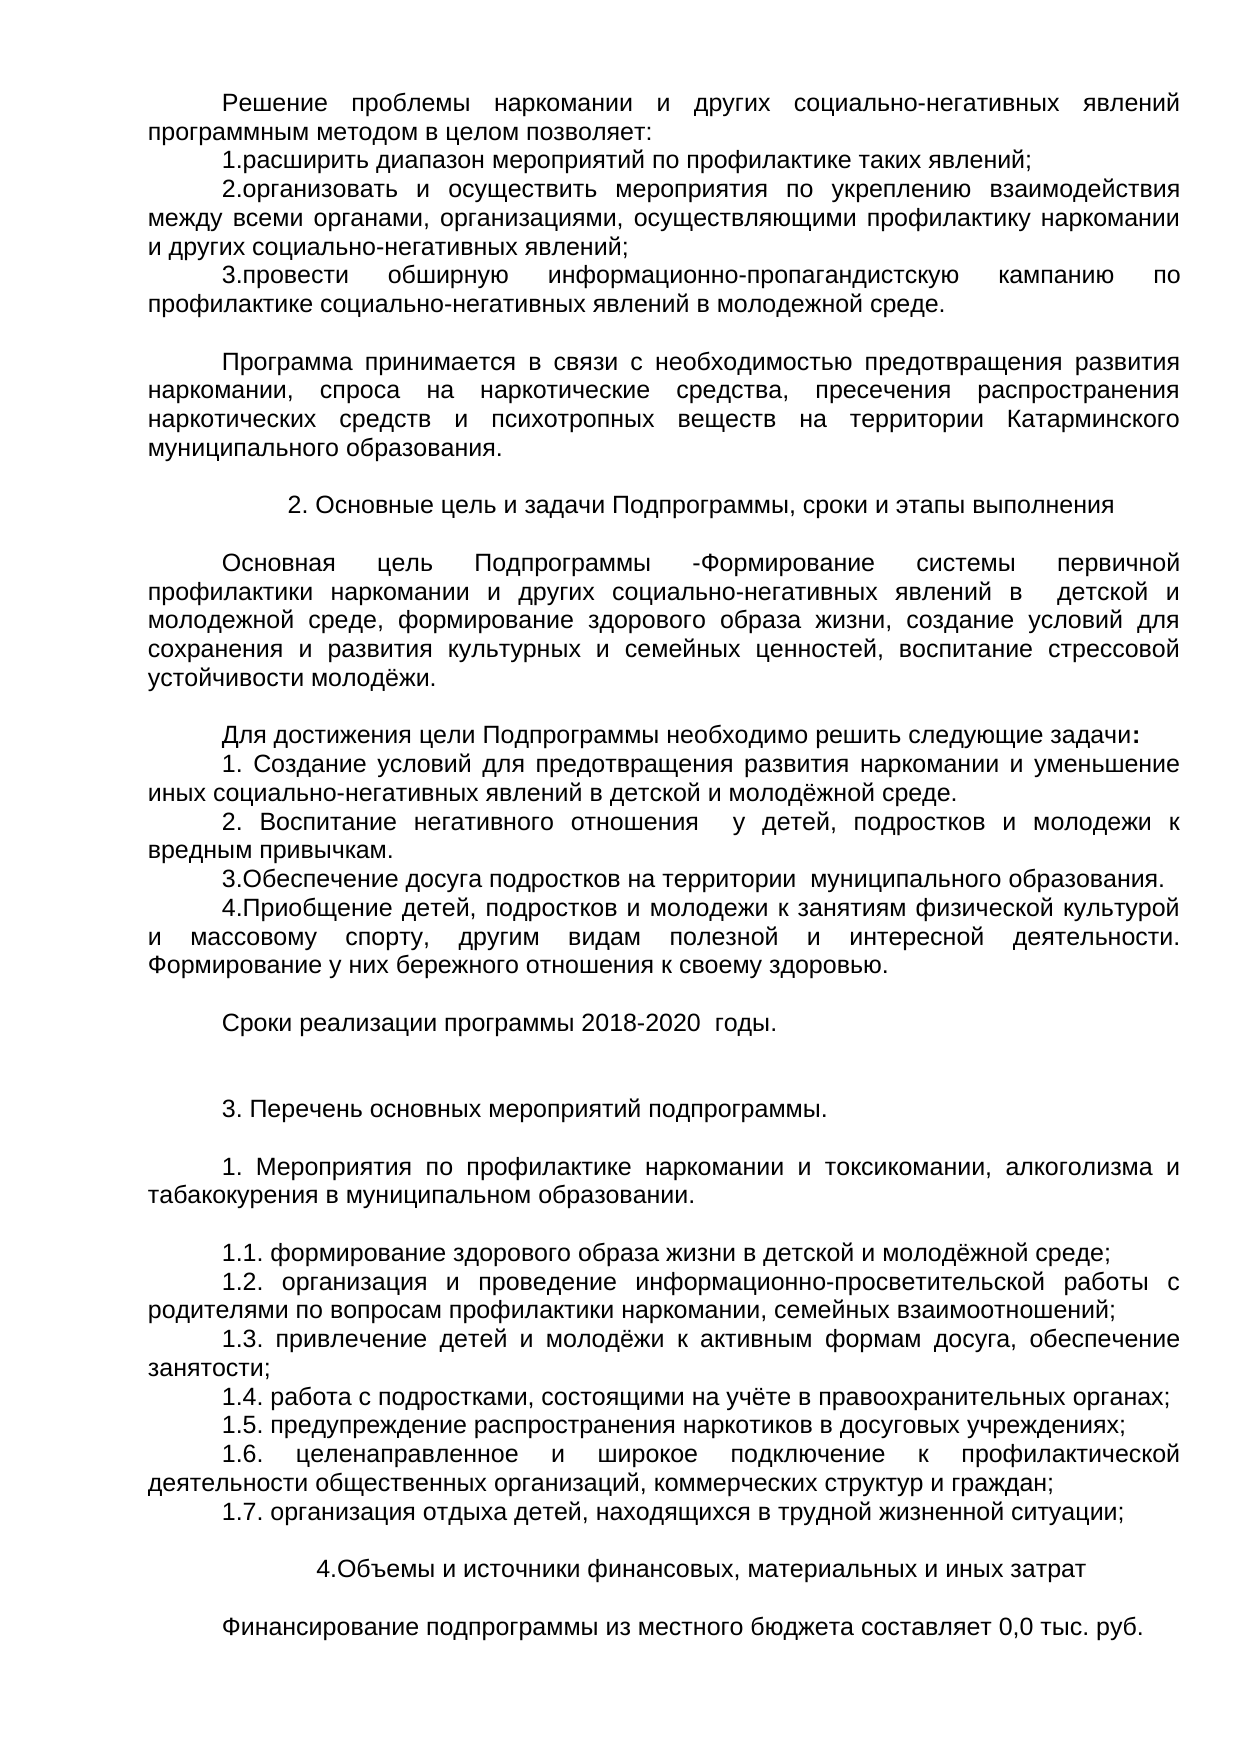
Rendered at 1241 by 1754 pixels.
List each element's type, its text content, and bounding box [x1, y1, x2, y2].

text 1.1. формирование здорового образа жизни в детской и молодёжной среде; [148, 1238, 1181, 1267]
text 4.Приобщение детей, подростков и молодежи к занятиям физической культурой и массовому спорту, другим видам полезной и интересной деятельности. Формирование у них бережного отношения к своему здоровью. [148, 893, 1181, 979]
text 1.7. организация отдыха детей, находящихся в трудной жизненной ситуации; [148, 1497, 1181, 1525]
text Финансирование подпрограммы из местного бюджета составляет 0,0 тыс. руб. [148, 1612, 1181, 1640]
text 3. Перечень основных мероприятий подпрограммы. [148, 1094, 1181, 1123]
text 3.Обеспечение досуга подростков на территории муниципального образования. [148, 864, 1181, 893]
text 2.организовать и осуществить мероприятия по укреплению взаимодействия между всеми органами, организациями, осуществляющими профилактику наркомании и других социально-негативных явлений; [148, 174, 1181, 260]
text 1. Создание условий для предотвращения развития наркомании и уменьшение иных социально-негативных явлений в детской и молодёжной среде. [148, 749, 1181, 807]
text Программа принимается в связи с необходимостью предотвращения развития наркомании, спроса на наркотические средства, пресечения распространения наркотических средств и психотропных веществ на территории Катарминского муниципального образования. [148, 347, 1181, 462]
text 1. Мероприятия по профилактике наркомании и токсикомании, алкоголизма и табакокурения в муниципальном образовании. [148, 1152, 1181, 1209]
text 4.Объемы и источники финансовых, материальных и иных затрат [222, 1554, 1181, 1583]
text Основная цель Подпрограммы -Формирование системы первичной профилактики наркомании и других социально-негативных явлений в детской и молодежной среде, формирование здорового образа жизни, создание условий для сохранения и развития культурных и семейных ценностей, воспитание стрессовой устойчивости молодёжи. [148, 548, 1181, 692]
text 1.расширить диапазон мероприятий по профилактике таких явлений; [222, 145, 1181, 174]
text Решение проблемы наркомании и других социально-негативных явлений программным методом в целом позволяет: [148, 88, 1181, 145]
text Сроки реализации программы 2018-2020 годы. [148, 1008, 1181, 1037]
text 1.2. организация и проведение информационно-просветительской работы с родителями по вопросам профилактики наркомании, семейных взаимоотношений; [148, 1267, 1181, 1324]
text 1.6. целенаправленное и широкое подключение к профилактической деятельности общественных организаций, коммерческих структур и граждан; [148, 1439, 1181, 1497]
text 3.провести обширную информационно-пропагандистскую кампанию по профилактике социально-негативных явлений в молодежной среде. [148, 260, 1181, 318]
text 1.3. привлечение детей и молодёжи к активным формам досуга, обеспечение занятости; [148, 1324, 1181, 1382]
text 1.5. предупреждение распространения наркотиков в досуговых учреждениях; [148, 1410, 1181, 1439]
text Для достижения цели Подпрограммы необходимо решить следующие задачи: [148, 720, 1181, 749]
text 2. Основные цель и задачи Подпрограммы, сроки и этапы выполнения [148, 490, 1181, 519]
text 2. Воспитание негативного отношения у детей, подростков и молодежи к вредным привычкам. [148, 807, 1181, 864]
text 1.4. работа с подростками, состоящими на учёте в правоохранительных органах; [148, 1382, 1181, 1410]
